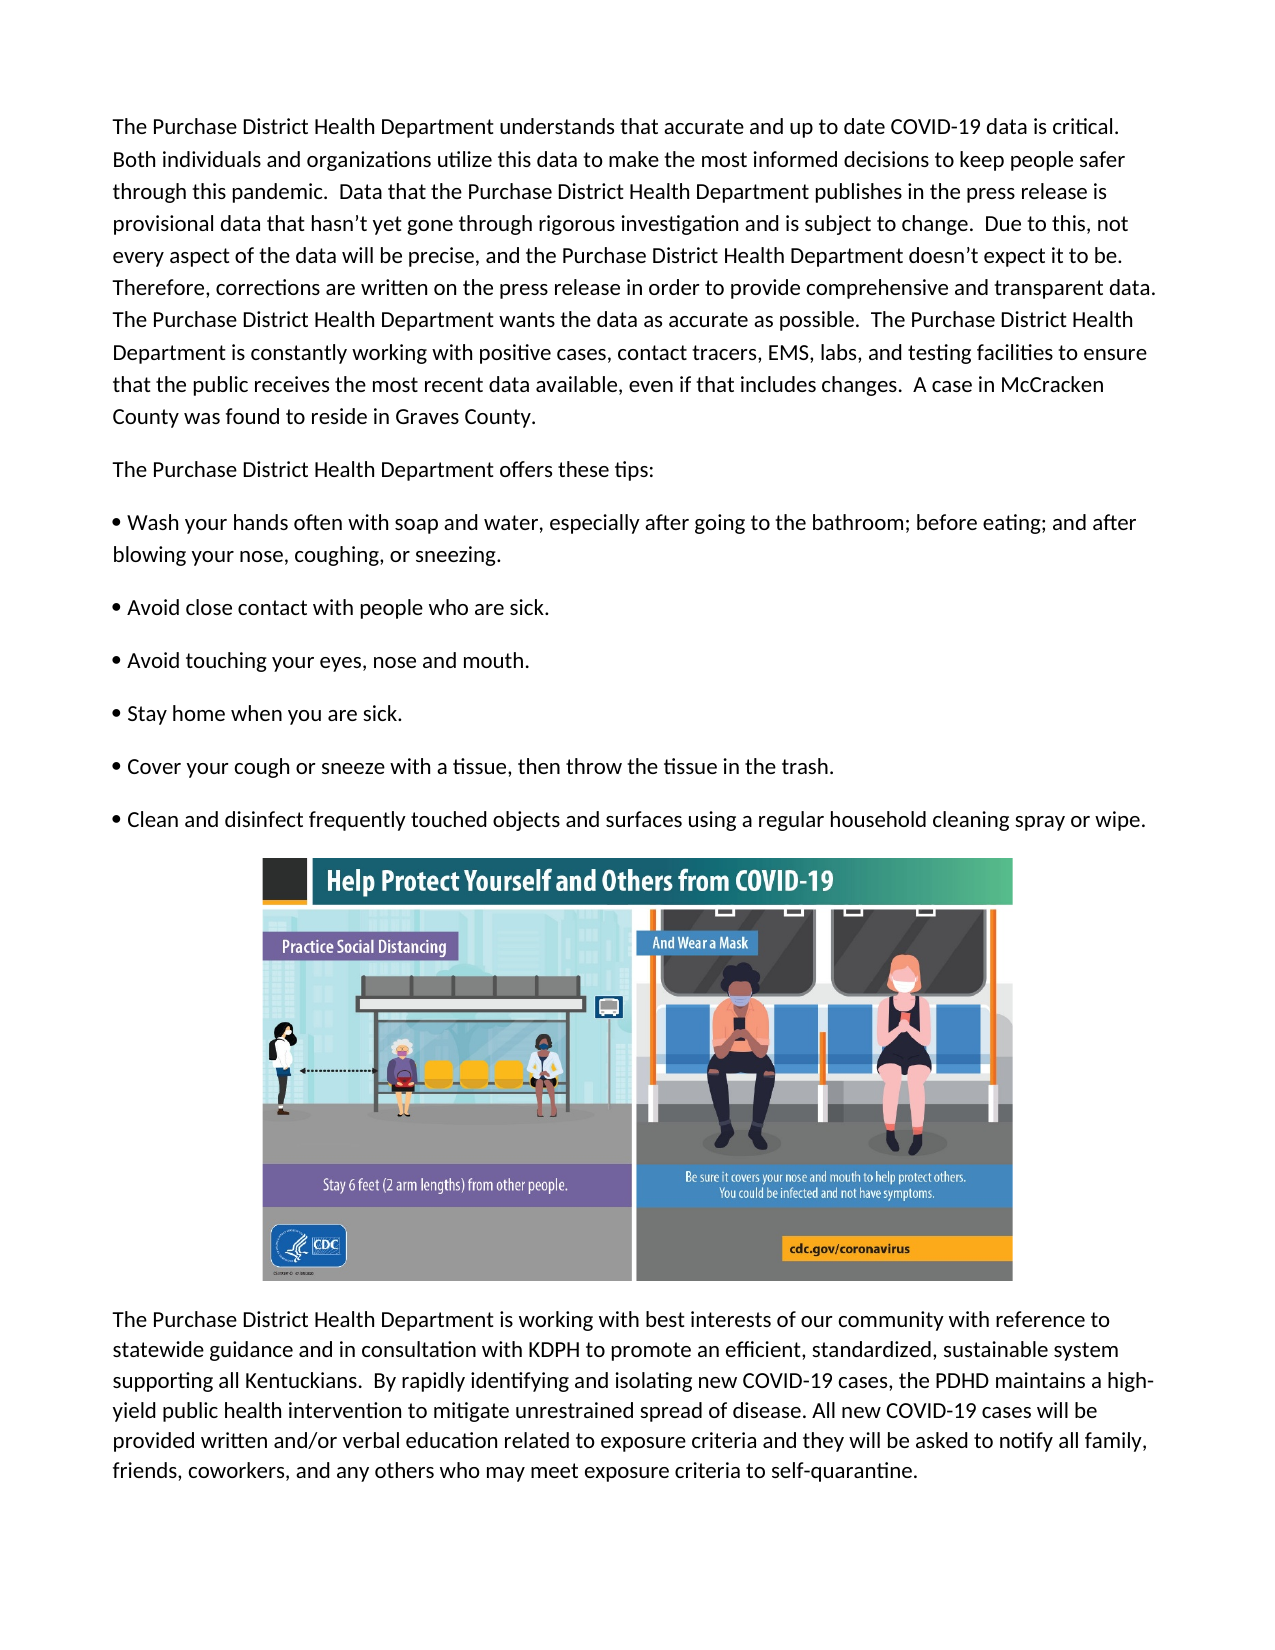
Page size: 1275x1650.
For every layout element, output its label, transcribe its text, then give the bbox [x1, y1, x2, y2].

text  Avoid close contact with people who are sick. [112, 593, 1162, 621]
text The Purchase District Health Department offers these tips: [112, 455, 1162, 483]
text  Wash your hands often with soap and water, especially after going to the bathroom; before eating; and after blowing your nose, coughing, or sneezing. [112, 508, 1162, 568]
text  Avoid touching your eyes, nose and mouth. [112, 646, 1162, 674]
text The Purchase District Health Department is working with best interests of our community with reference to statewide guidance and in consultation with KDPH to promote an efficient, standardized, sustainable system supporting all Kentuckians. By rapidly identifying and isolating new COVID-19 cases, the PDHD maintains a high-yield public health intervention to mitigate unrestrained spread of disease. All new COVID-19 cases will be provided written and/or verbal education related to exposure criteria and they will be asked to notify all family, friends, coworkers, and any others who may meet exposure criteria to self-quarantine. [112, 1305, 1162, 1484]
text  Cover your cough or sneeze with a tissue, then throw the tissue in the trash. [112, 752, 1162, 781]
text  Clean and disinfect frequently touched objects and surfaces using a regular household cleaning spray or wipe. [112, 806, 1162, 833]
text The Purchase District Health Department understands that accurate and up to date COVID-19 data is critical. Both individuals and organizations utilize this data to make the most informed decisions to keep people safer through this pandemic. Data that the Purchase District Health Department publishes in the press release is provisional data that hasn’t yet gone through rigorous investigation and is subject to change. Due to this, not every aspect of the data will be precise, and the Purchase District Health Department doesn’t expect it to be. Therefore, corrections are written on the press release in order to provide comprehensive and transparent data. The Purchase District Health Department wants the data as accurate as possible. The Purchase District Health Department is constantly working with positive cases, contact tracers, EMS, labs, and testing facilities to ensure that the public receives the most recent data available, even if that includes changes. A case in McCracken County was found to reside in Graves County. [112, 112, 1162, 430]
text  Stay home when you are sick. [112, 699, 1162, 727]
